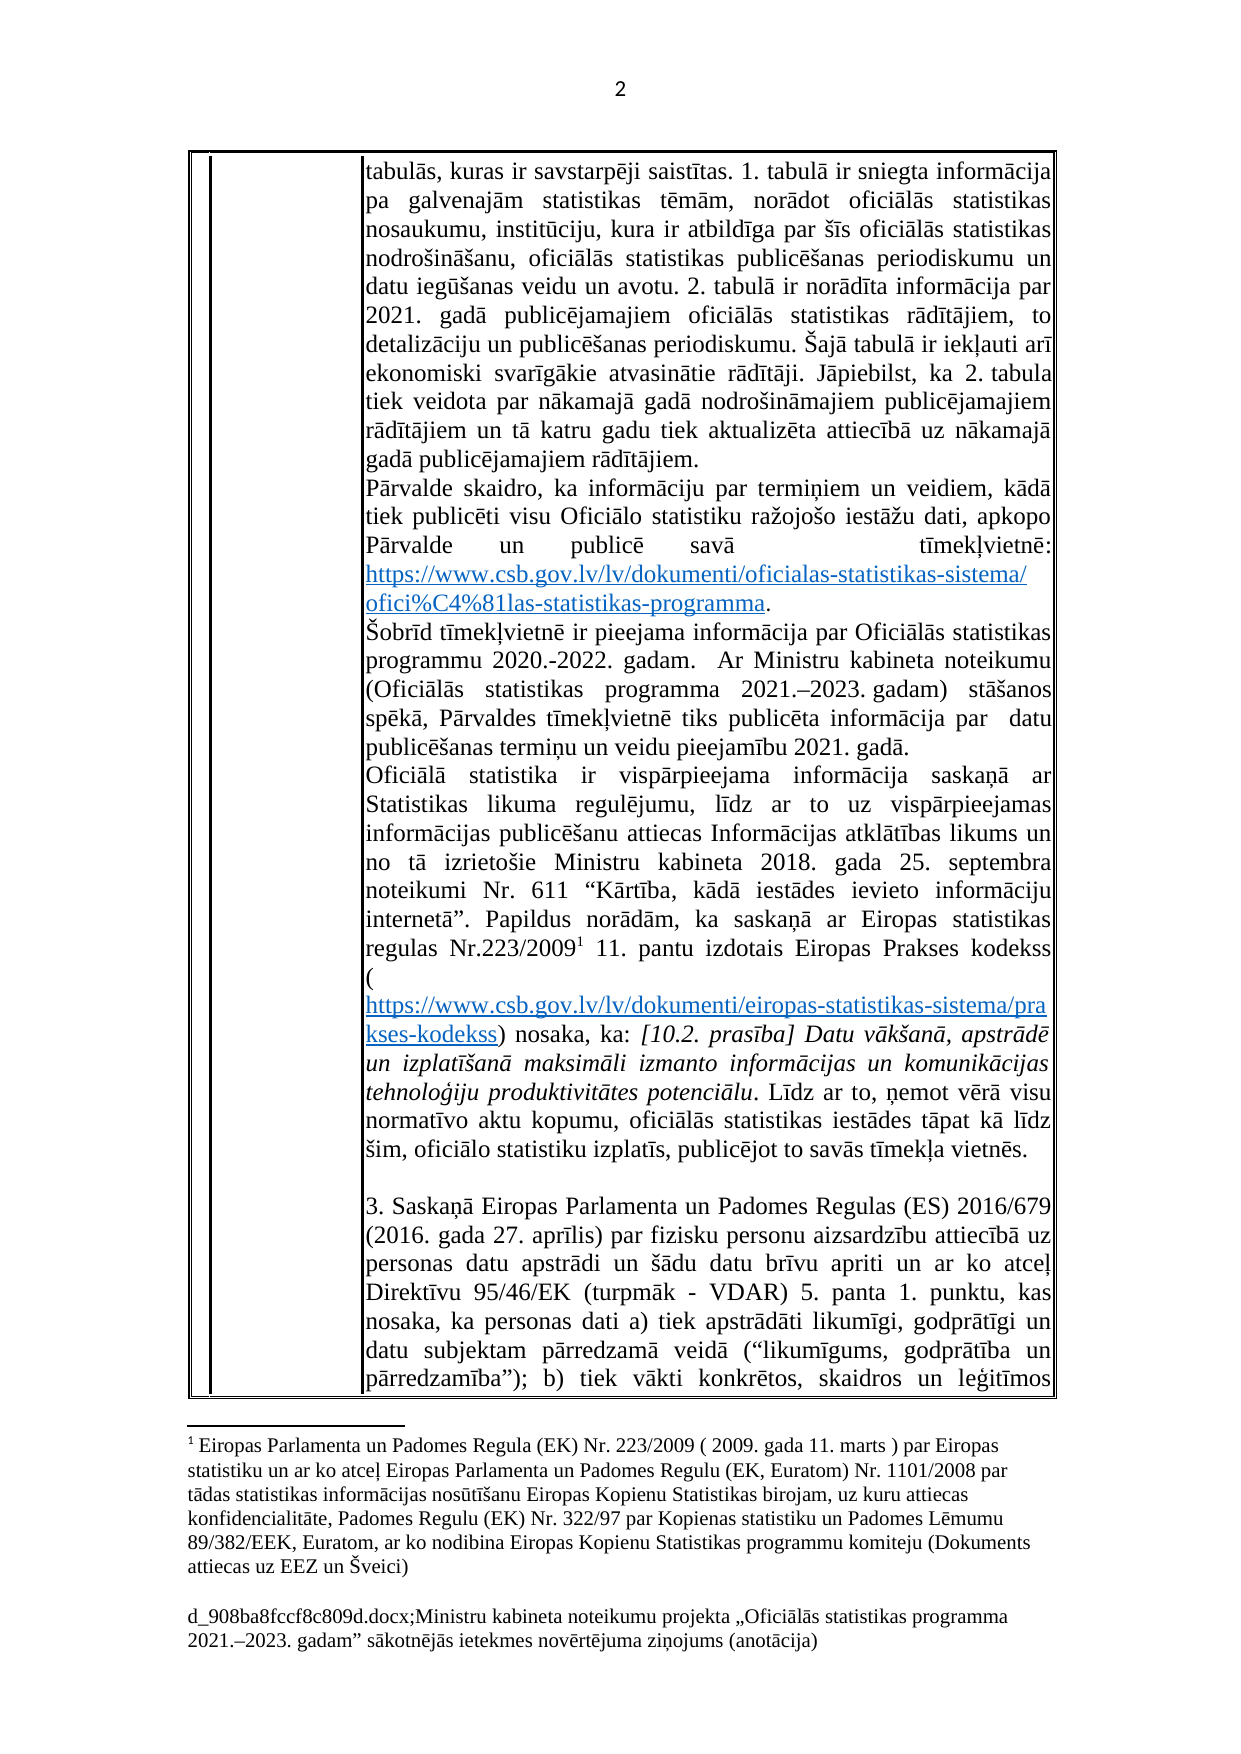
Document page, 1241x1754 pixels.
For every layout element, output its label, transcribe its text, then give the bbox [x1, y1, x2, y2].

table_cell 2. [192, 152, 210, 1396]
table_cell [210, 153, 362, 1396]
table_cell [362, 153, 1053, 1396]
